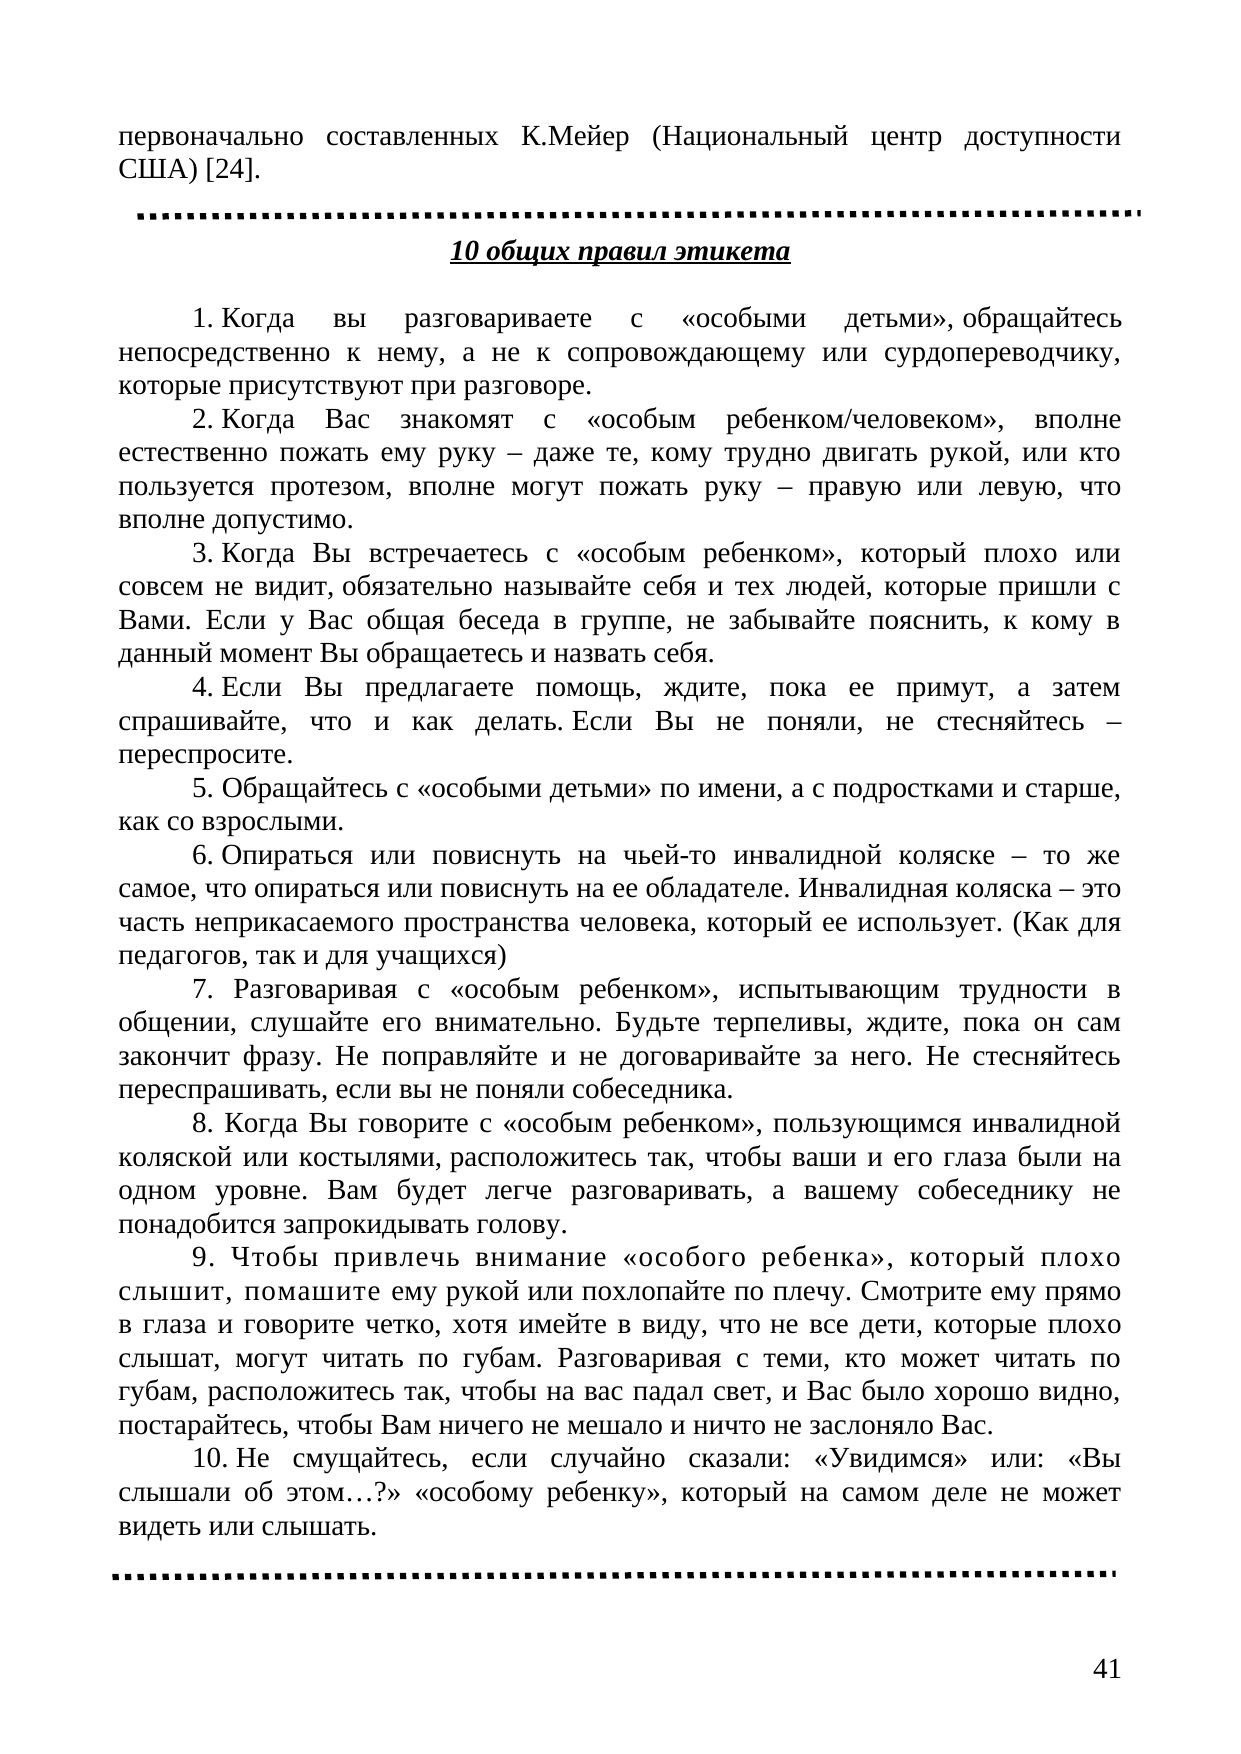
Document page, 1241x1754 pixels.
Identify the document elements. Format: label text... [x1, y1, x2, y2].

text 4. Если Вы предлагаете помощь, ждите, пока ее примут, а затем спрашивайте, что и как делать. Если Вы не поняли, не стесняйтесь – переспросите. [118, 937, 1122, 1038]
text 8. Когда Вы говорите с «особым ребенком», пользующимся инвалидной коляской или костылями, расположитесь так, чтобы ваши и его глаза были на одном уровне. Вам будет легче разговаривать, а вашему собеседнику не понадобится запрокидывать голову. [118, 1373, 1122, 1508]
text 7. Разговаривая с «особым ребенком», испытывающим трудности в общении, слушайте его внимательно. Будьте терпеливы, ждите, пока он сам закончит фразу. Не поправляйте и не договаривайте за него. Не стесняйтесь переспрашивать, если вы не поняли собеседника. [118, 1239, 1122, 1373]
text 10 общих правил этикета [118, 501, 1122, 535]
text 6. Опираться или повиснуть на чьей-то инвалидной коляске – то же самое, что опираться или повиснуть на ее обладателе. Инвалидная коляска – это часть неприкасаемого пространства человека, который ее использует. (Как для педагогов, так и для учащихся) [118, 1105, 1122, 1239]
text 3. Когда Вы встречаетесь с «особым ребенком», который плохо или совсем не видит, обязательно называйте себя и тех людей, которые пришли с Вами. Если у Вас общая беседа в группе, не забывайте пояснить, к кому в данный момент Вы обращаетесь и назвать себя. [118, 803, 1122, 937]
text 1. Когда вы разговариваете с «особыми детьми», обращайтесь непосредственно к нему, а не к сопровождающему или сурдопереводчику, которые присутствуют при разговоре. [118, 568, 1122, 669]
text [118, 1508, 1122, 1608]
text Важно, у «обычных детей» выработать культуру общения с «особыми детьми», снизить страх неправильного обращения с ними. Для этого необходимо ознакомить их с общими правилами этикета. Данные правила составлены людьми с ограниченными возможностями, на основе правил, первоначально составленных К.Мейер (Национальный центр доступности США) [24]. [118, 252, 1122, 453]
text 2. Когда Вас знакомят с «особым ребенком/человеком», вполне естественно пожать ему руку – даже те, кому трудно двигать рукой, или кто пользуется протезом, вполне могут пожать руку – правую или левую, что вполне допустимо. [118, 669, 1122, 803]
text – Нет, о таком счастье я и не мечтал, когда был еще гадким утенком! [23] [118, 118, 1122, 152]
text 5. Обращайтесь с «особыми детьми» по имени, а с подростками и старше, как со взрослыми. [118, 1038, 1122, 1105]
